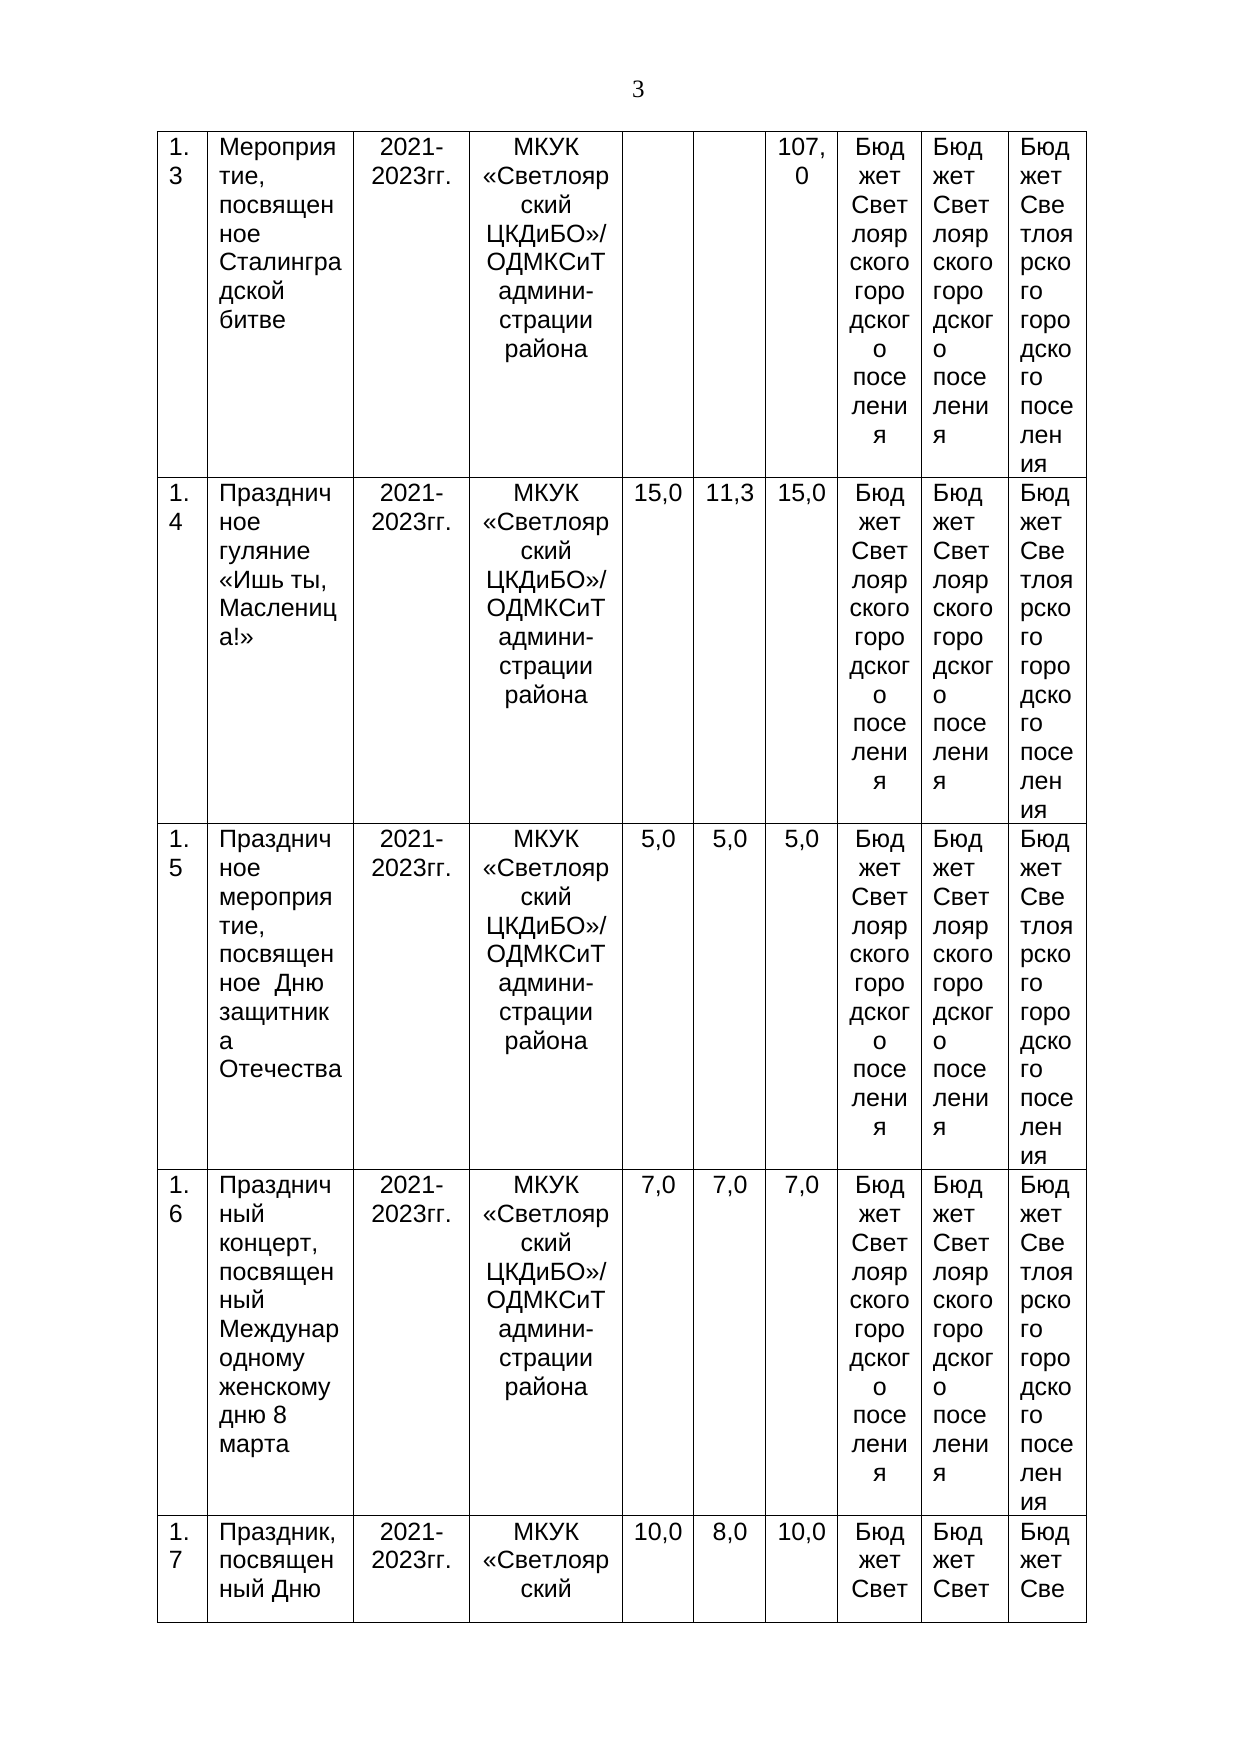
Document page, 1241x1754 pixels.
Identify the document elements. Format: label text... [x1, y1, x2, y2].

table_cell 1.3 [158, 132, 207, 477]
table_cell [470, 132, 622, 477]
table_cell Бюджет Светлоярского городского поселения [922, 824, 1008, 1169]
table_cell 2021-2023гг. [354, 1170, 469, 1515]
table_cell 2021-2023гг. [354, 824, 469, 1169]
table_cell МКУК «Светлоярский ЦКДиБО»/ ОДМКСиТ админи-страции района [470, 824, 622, 1169]
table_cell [838, 132, 921, 477]
table_cell 1.5 [158, 824, 207, 1169]
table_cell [922, 1516, 1008, 1622]
table_cell Бюджет Светлоярского городского поселения [1009, 478, 1086, 823]
table_cell 2021-2023гг. [354, 132, 469, 477]
table_cell [623, 132, 693, 477]
table_cell Бюджет Светлоярского городского поселения [838, 478, 921, 823]
table_cell 7,0 [623, 1170, 693, 1515]
table_cell 2021-2023гг. [354, 478, 469, 823]
table_cell Бюджет Светлоярского городского поселения [922, 478, 1008, 823]
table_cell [838, 1516, 921, 1622]
table_cell Мероприятие, посвященное Сталинградской битве [208, 132, 353, 477]
table_cell 2021-2023гг. [354, 1516, 469, 1622]
table_cell 10,0 [766, 1516, 837, 1622]
table_cell Праздничное гуляние «Ишь ты, Масленица!» [208, 478, 353, 823]
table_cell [922, 132, 1008, 477]
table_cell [470, 1516, 622, 1622]
table_cell МКУК «Светлоярский ЦКДиБО»/ ОДМКСиТ админи-страции района [470, 478, 622, 823]
table_cell 11,3 [694, 478, 765, 823]
table_cell [694, 132, 765, 477]
table_cell Бюджет Светлоярского городского поселения [1009, 1170, 1086, 1515]
table_cell Праздничное мероприятие, посвященное Дню защитника Отечества [208, 824, 353, 1169]
table_cell МКУК «Светлоярский ЦКДиБО»/ ОДМКСиТ админи-страции района [470, 1170, 622, 1515]
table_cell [208, 1516, 353, 1622]
table_cell 5,0 [623, 824, 693, 1169]
table_cell 8,0 [694, 1516, 765, 1622]
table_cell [1009, 132, 1086, 477]
table_cell 15,0 [623, 478, 693, 823]
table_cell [1009, 1516, 1086, 1622]
table_cell 7,0 [694, 1170, 765, 1515]
table_cell 1.4 [158, 478, 207, 823]
table_cell Бюджет Светлоярского городского поселения [1009, 824, 1086, 1169]
table_cell Бюджет Светлоярского городского поселения [838, 1170, 921, 1515]
table_cell 10,0 [623, 1516, 693, 1622]
table_cell Бюджет Светлоярского городского поселения [838, 824, 921, 1169]
table_cell 7,0 [766, 1170, 837, 1515]
table_cell 5,0 [694, 824, 765, 1169]
table_cell 107,0 [766, 132, 837, 477]
table_cell 5,0 [766, 824, 837, 1169]
table_cell Бюджет Светлоярского городского поселения [922, 1170, 1008, 1515]
table_cell 1.6 [158, 1170, 207, 1515]
table_cell Праздничный концерт, посвященный Международному женскому дню 8 марта [208, 1170, 353, 1515]
table_cell 15,0 [766, 478, 837, 823]
table_cell 1.7 [158, 1516, 207, 1622]
